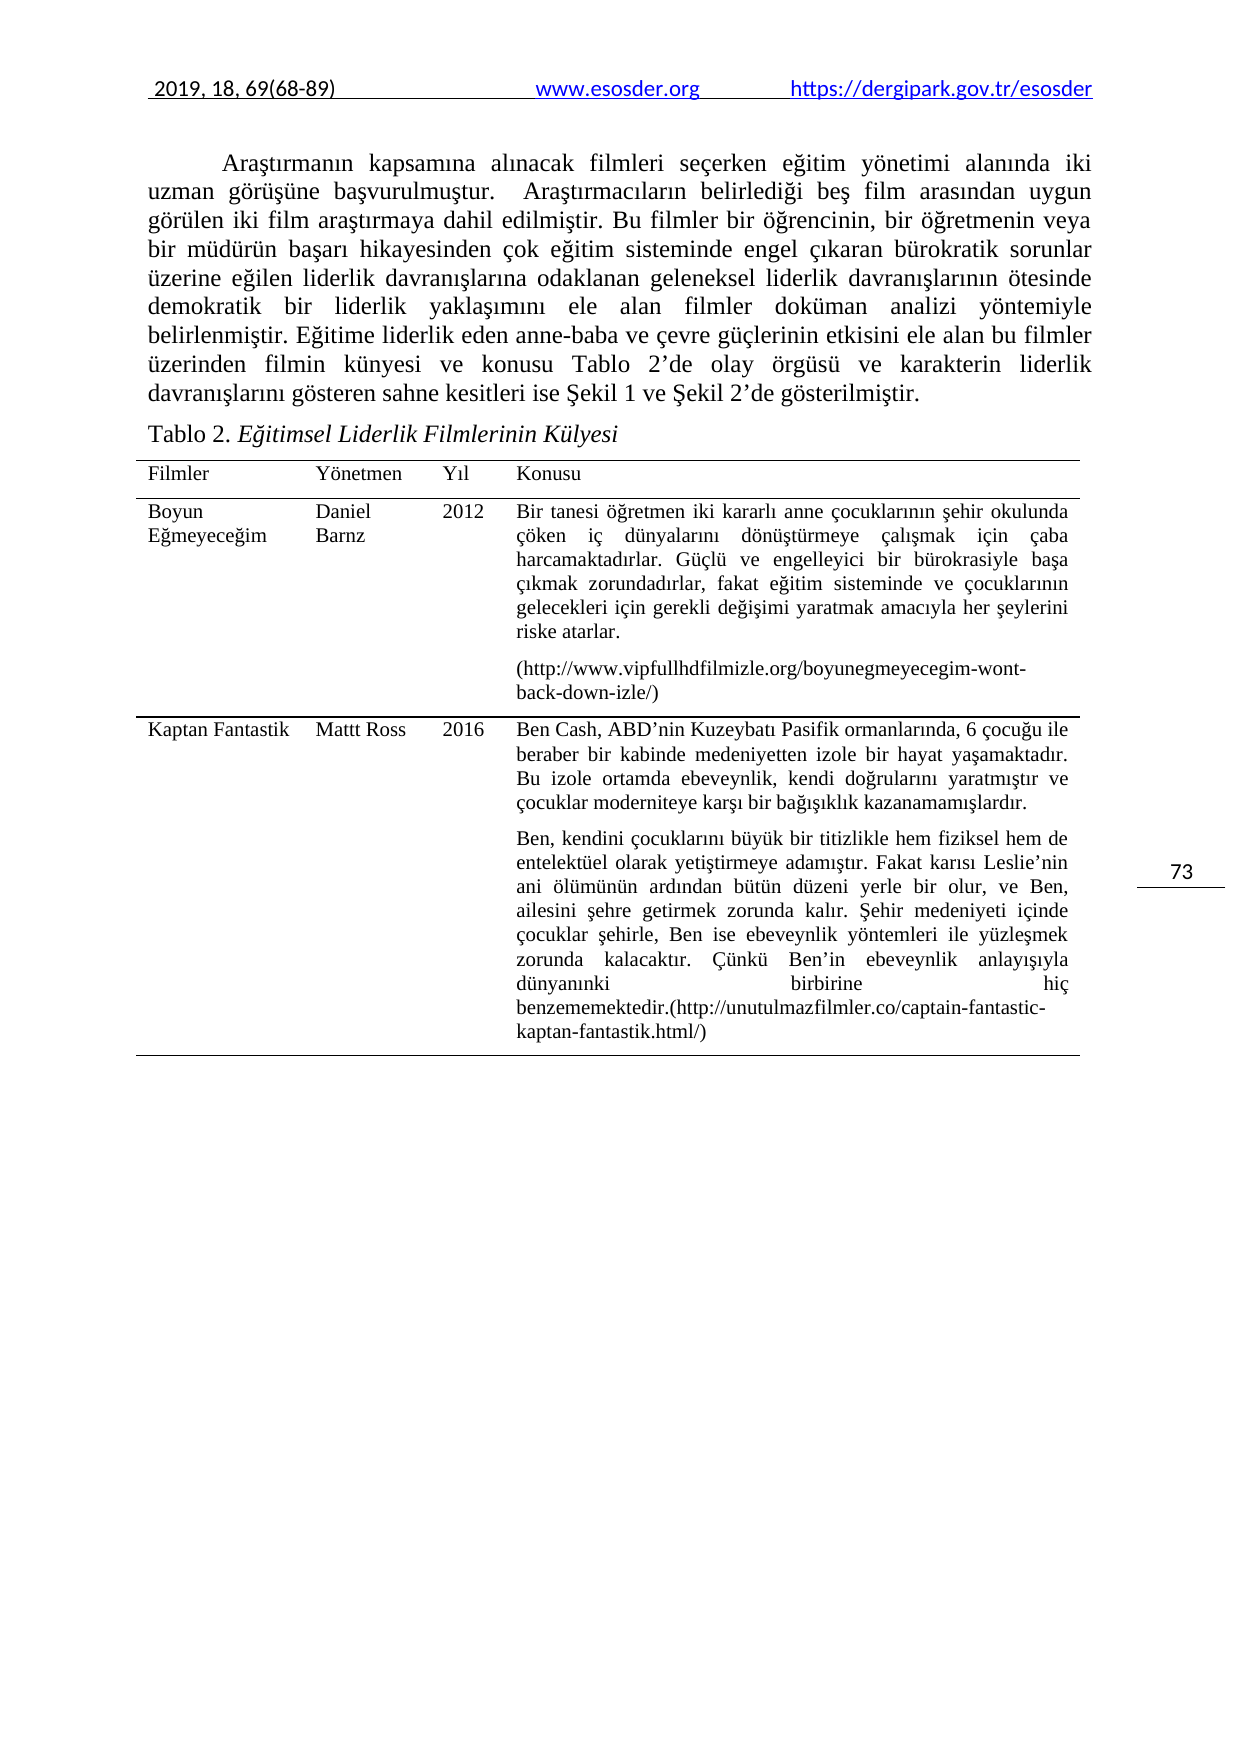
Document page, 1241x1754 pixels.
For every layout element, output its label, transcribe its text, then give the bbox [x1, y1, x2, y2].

table_header Yönetmen [304, 461, 431, 498]
table_cell Daniel Barnz [304, 499, 431, 716]
table_cell Ben Cash, ABD’nin Kuzeybatı Pasifik ormanlarında, 6 çocuğu ile beraber bir kabinde medeniyetten izole bir hayat yaşamaktadır. Bu izole ortamda ebeveynlik, kendi doğrularını yaratmıştır ve çocuklar moderniteye karşı bir bağışıklık kazanamamışlardır. Ben, kendini çocuklarını büyük bir titizlikle hem fiziksel hem de entelektüel olarak yetiştirmeye adamıştır. Fakat karısı Leslie’nin ani ölümünün ardından bütün düzeni yerle bir olur, ve Ben, ailesini şehre getirmek zorunda kalır. Şehir medeniyeti içinde çocuklar şehirle, Ben ise ebeveynlik yöntemleri ile yüzleşmek zorunda kalacaktır. Çünkü Ben’in ebeveynlik anlayışıyla dünyanınki birbirine hiç benzememektedir.(http://unutulmazfilmler.co/captain-fantastic-kaptan-fantastik.html/) [505, 718, 1080, 1055]
table_cell Kaptan Fantastik [136, 718, 304, 1055]
table_cell Bir tanesi öğretmen iki kararlı anne çocuklarının şehir okulunda çöken iç dünyalarını dönüştürmeye çalışmak için çaba harcamaktadırlar. Güçlü ve engelleyici bir bürokrasiyle başa çıkmak zorundadırlar, fakat eğitim sisteminde ve çocuklarının gelecekleri için gerekli değişimi yaratmak amacıyla her şeylerini riske atarlar. (http://www.vipfullhdfilmizle.org/boyunegmeyecegim-wont-back-down-izle/) [505, 499, 1080, 716]
table_cell 2016 [431, 718, 505, 1055]
table_header Yıl [431, 461, 505, 498]
text Araştırmanın kapsamına alınacak filmleri seçerken eğitim yönetimi alanında iki uzman görüşüne başvurulmuştur. Araştırmacıların belirlediği beş film arasından uygun görülen iki film araştırmaya dahil edilmiştir. Bu filmler bir öğrencinin, bir öğretmenin veya bir müdürün başarı hikayesinden çok eğitim sisteminde engel çıkaran bürokratik sorunlar üzerine eğilen liderlik davranışlarına odaklanan geleneksel liderlik davranışlarının ötesinde demokratik bir liderlik yaklaşımını ele alan filmler doküman analizi yöntemiyle belirlenmiştir. Eğitime liderlik eden anne-baba ve çevre güçlerinin etkisini ele alan bu filmler üzerinden filmin künyesi ve konusu Tablo 2’de olay örgüsü ve karakterin liderlik davranışlarını gösteren sahne kesitleri ise Şekil 1 ve Şekil 2’de gösterilmiştir. [148, 148, 1092, 406]
table_cell Mattt Ross [304, 718, 431, 1055]
table_header Konusu [505, 461, 1080, 498]
table_header Filmler [136, 461, 304, 498]
text Tablo 2. Eğitimsel Liderlik Filmlerinin Külyesi [148, 419, 1092, 448]
table_cell 2012 [431, 499, 505, 716]
table_cell Boyun Eğmeyeceğim [136, 499, 304, 716]
